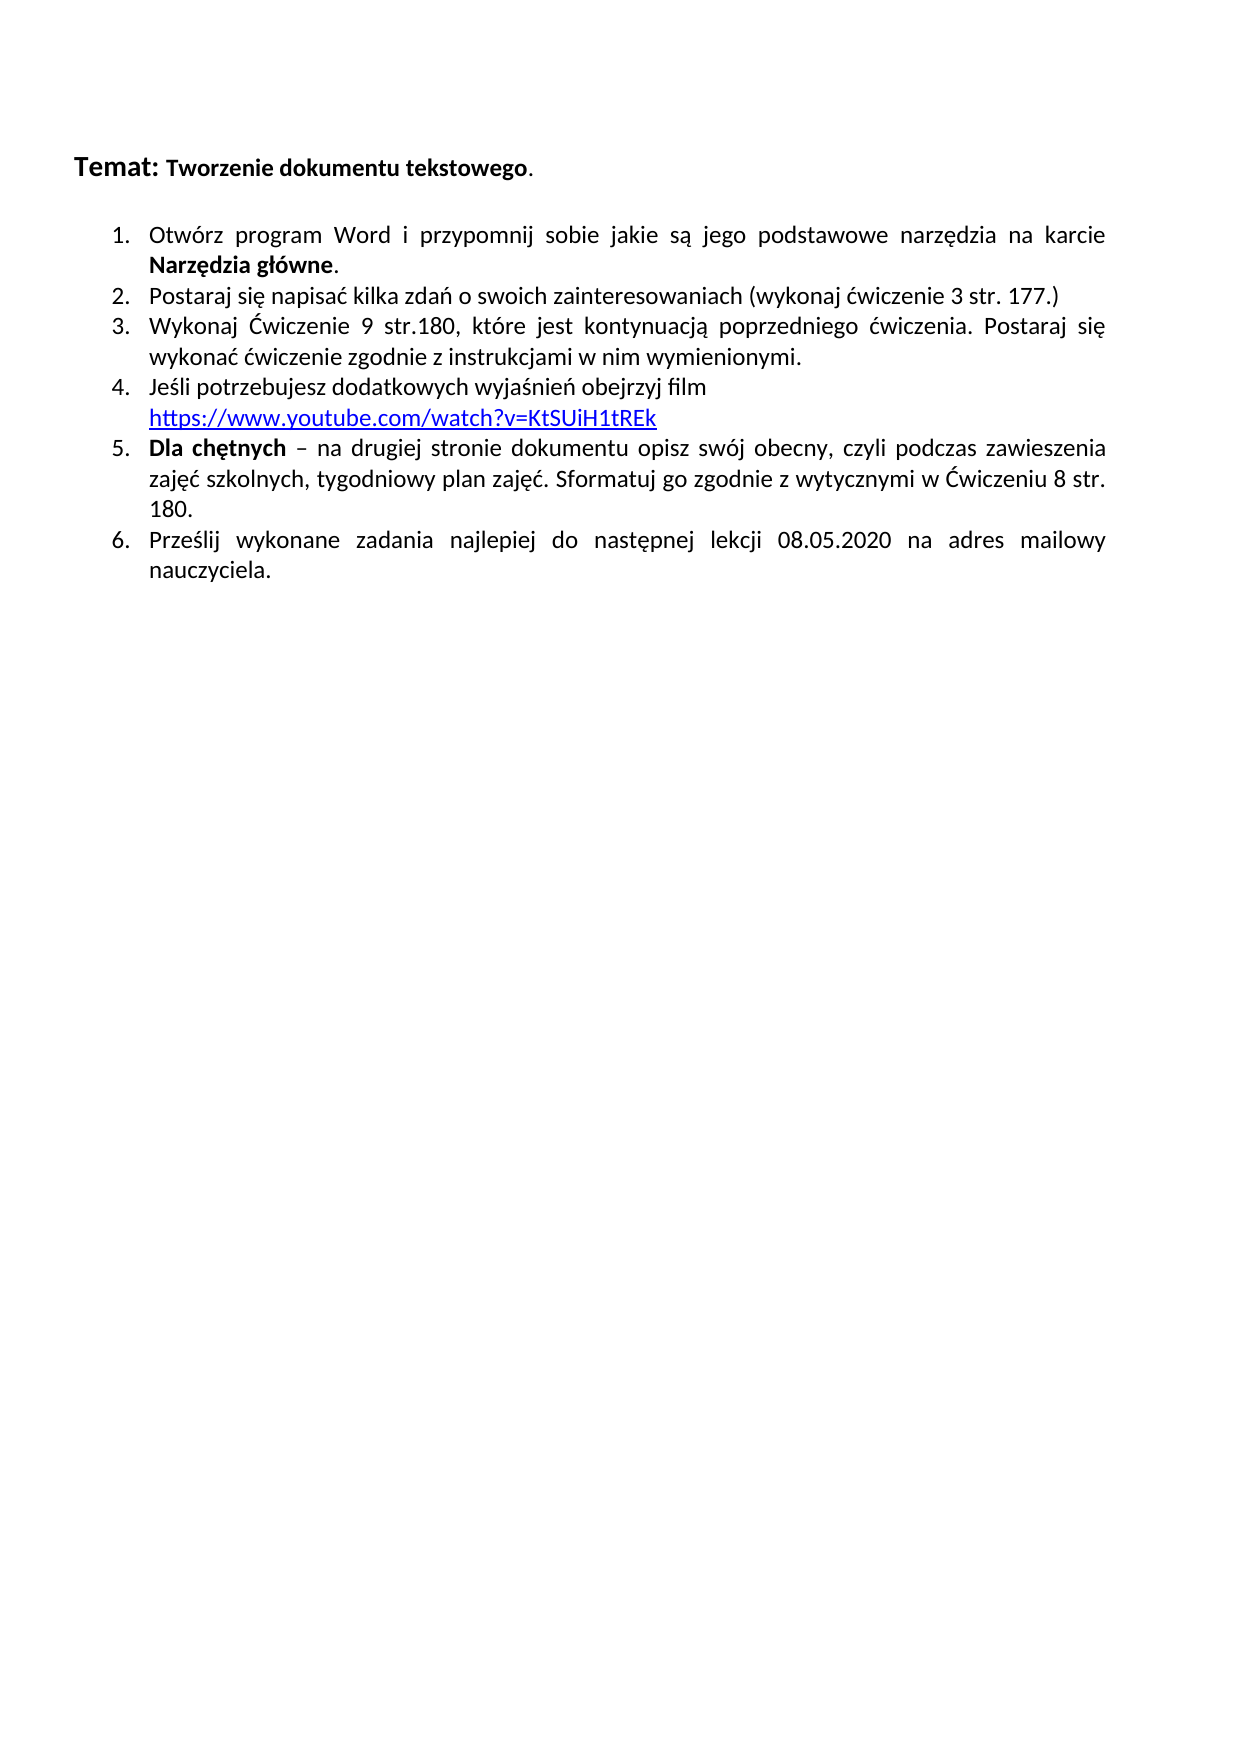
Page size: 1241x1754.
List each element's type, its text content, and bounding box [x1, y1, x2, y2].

list https://www.youtube.com/watch?v=KtSUiH1tREk [149, 402, 1107, 432]
list Dla chętnych – na drugiej stronie dokumentu opisz swój obecny, czyli podczas zawieszenia zajęć szkolnych, tygodniowy plan zajęć. Sformatuj go zgodnie z wytycznymi w Ćwiczeniu 8 str. 180. [111, 432, 1107, 524]
list Otwórz program Word i przypomnij sobie jakie są jego podstawowe narzędzia na karcie Narzędzia główne. [111, 219, 1107, 280]
list Prześlij wykonane zadania najlepiej do następnej lekcji 08.05.2020 na adres mailowy nauczyciela. [111, 524, 1107, 585]
list Wykonaj Ćwiczenie 9 str.180, które jest kontynuacją poprzedniego ćwiczenia. Postaraj się wykonać ćwiczenie zgodnie z instrukcjami w nim wymienionymi. [111, 310, 1107, 371]
list Jeśli potrzebujesz dodatkowych wyjaśnień obejrzyj film [111, 371, 1107, 402]
text Temat: Tworzenie dokumentu tekstowego. [74, 148, 1107, 183]
list Postaraj się napisać kilka zdań o swoich zainteresowaniach (wykonaj ćwiczenie 3 str. 177.) [111, 280, 1107, 310]
